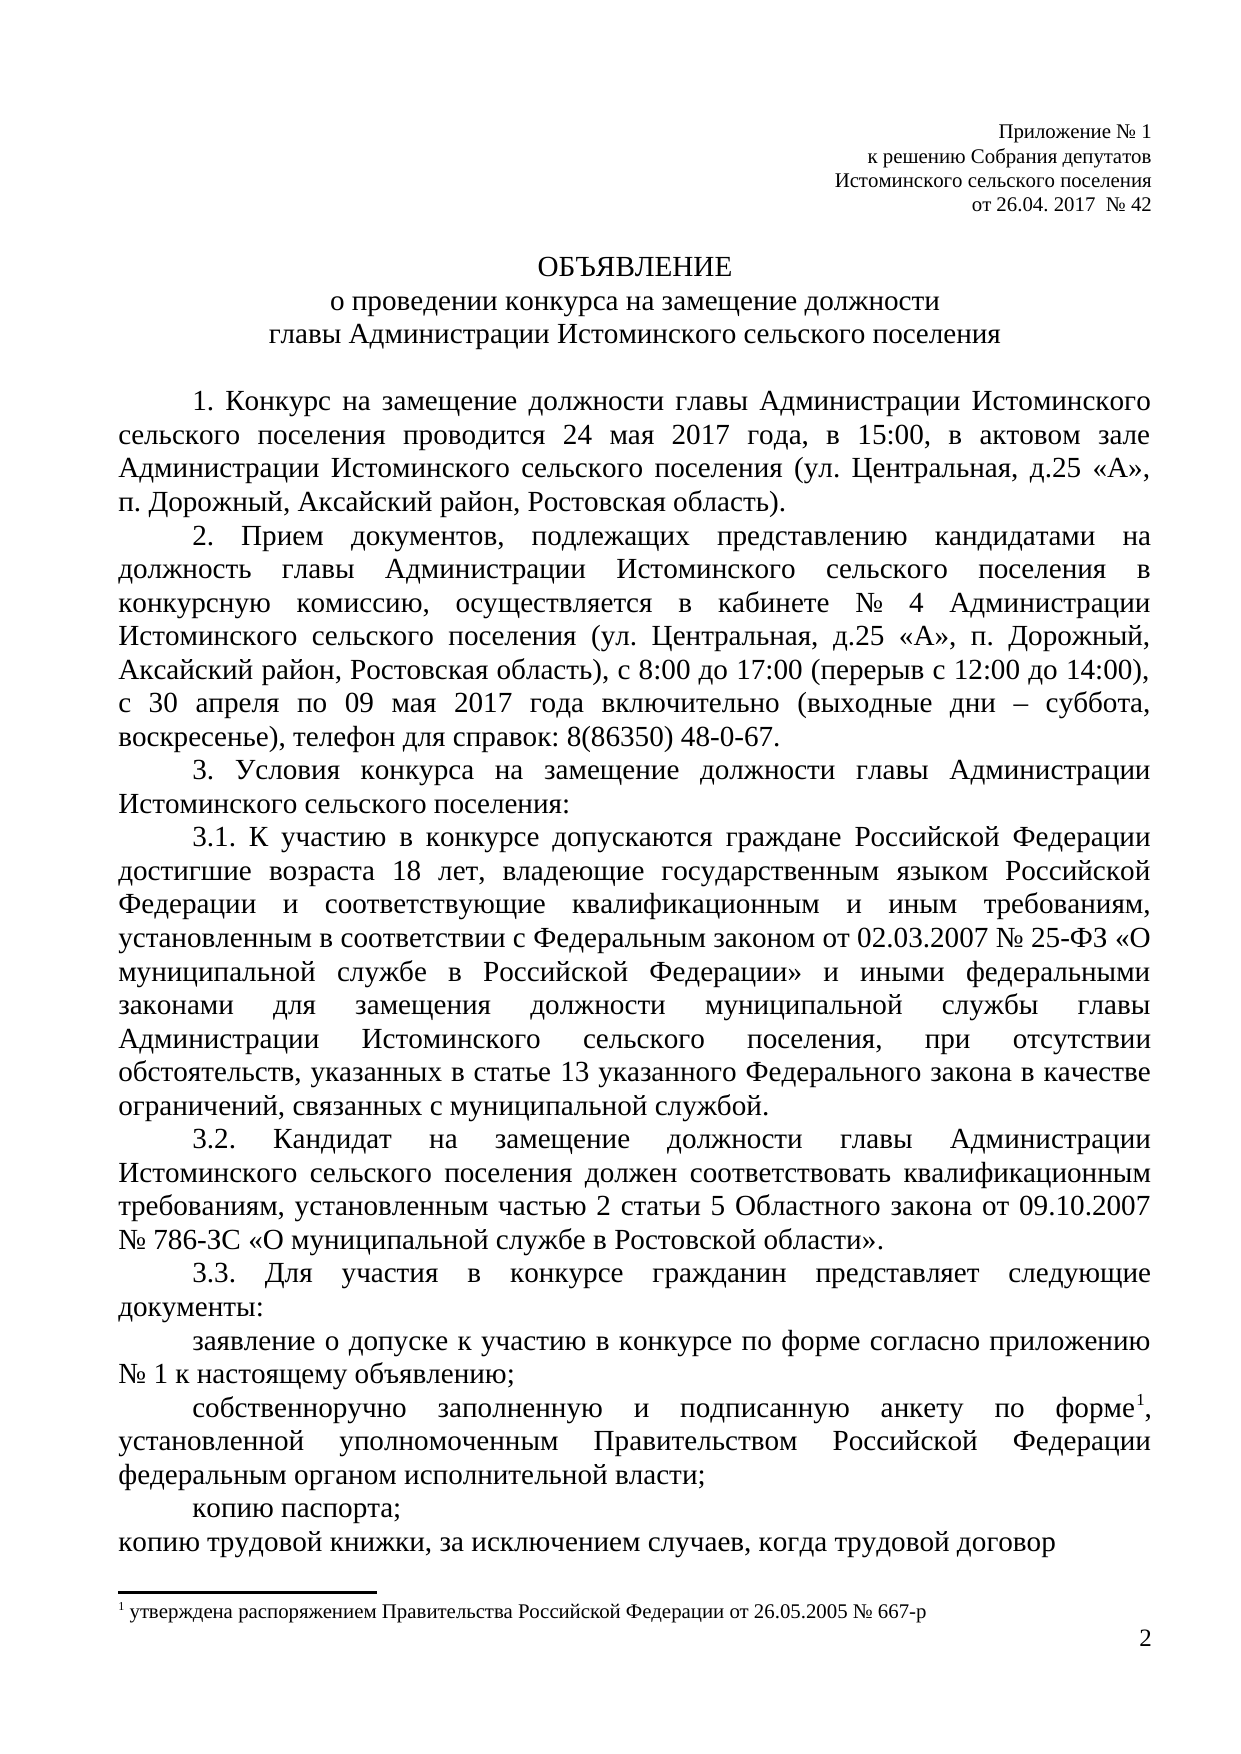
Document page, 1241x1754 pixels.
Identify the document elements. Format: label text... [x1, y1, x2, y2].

text Истоминского сельского поселения [650, 168, 1152, 192]
text Приложение № 1 [650, 119, 1152, 143]
text ОБЪЯВЛЕНИЕ [118, 249, 1152, 283]
text 3.2. Кандидат на замещение должности главы Администрации Истоминского сельского поселения должен соответствовать квалификационным требованиям, установленным частью 2 статьи 5 Областного закона от 09.10.2007 № 786-ЗС «О муниципальной службе в Ростовской области». [118, 1121, 1152, 1256]
text копию паспорта; [118, 1490, 1152, 1524]
text 3.3. Для участия в конкурсе гражданин представляет следующие документы: [118, 1256, 1152, 1323]
text 1. Конкурс на замещение должности главы Администрации Истоминского сельского поселения проводится 24 мая 2017 года, в 15:00, в актовом зале Администрации Истоминского сельского поселения (ул. Центральная, д.25 «А», п. Дорожный, Аксайский район, Ростовская область). [118, 383, 1152, 518]
text от 26.04. 2017 № 42 [650, 192, 1152, 216]
text к решению Собрания депутатов [650, 143, 1152, 168]
text заявление о допуске к участию в конкурсе по форме согласно приложению № 1 к настоящему объявлению; [118, 1323, 1152, 1390]
text главы Администрации Истоминского сельского поселения [118, 316, 1152, 350]
text собственноручно заполненную и подписанную анкету по форме, установленной уполномоченным Правительством Российской Федерации федеральным органом исполнительной власти; [118, 1390, 1152, 1490]
text 3.1. К участию в конкурсе допускаются граждане Российской Федерации достигшие возраста 18 лет, владеющие государственным языком Российской Федерации и соответствующие квалификационным и иным требованиям, установленным в соответствии с Федеральным законом от 02.03.2007 № 25-ФЗ «О муниципальной службе в Российской Федерации» и иными федеральными законами для замещения должности муниципальной службы главы Администрации Истоминского сельского поселения, при отсутствии обстоятельств, указанных в статье 13 указанного Федерального закона в качестве ограничений, связанных с муниципальной службой. [118, 819, 1152, 1121]
text копию трудовой книжки, за исключением случаев, когда трудовой договор [118, 1524, 1152, 1557]
text 2. Прием документов, подлежащих представлению кандидатами на должность главы Администрации Истоминского сельского поселения в конкурсную комиссию, осуществляется в кабинете № 4 Администрации Истоминского сельского поселения (ул. Центральная, д.25 «А», п. Дорожный, Аксайский район, Ростовская область), с 8:00 до 17:00 (перерыв с 12:00 до 14:00), с 30 апреля по 09 мая 2017 года включительно (выходные дни – суббота, воскресенье), телефон для справок: 8(86350) 48-0-67. [118, 518, 1152, 752]
text о проведении конкурса на замещение должности [118, 283, 1152, 316]
text 3. Условия конкурса на замещение должности главы Администрации Истоминского сельского поселения: [118, 752, 1152, 819]
